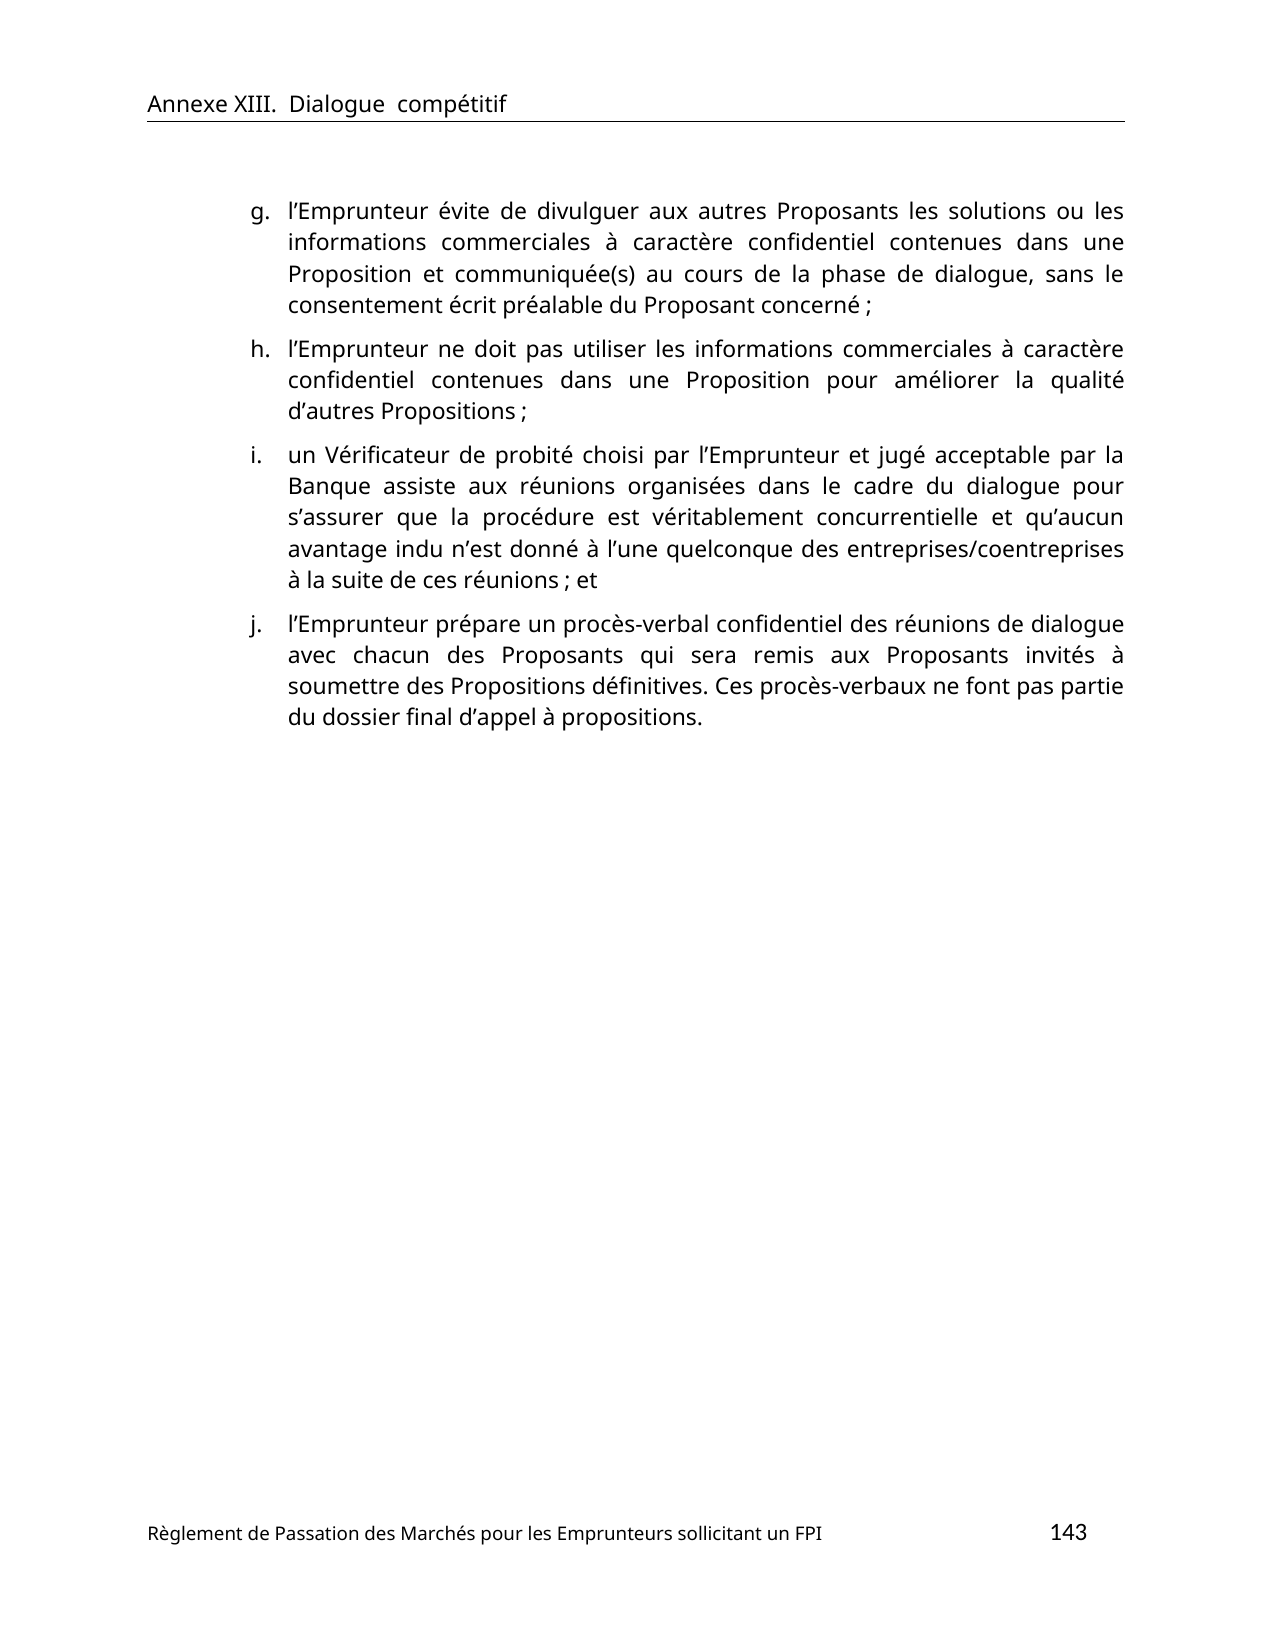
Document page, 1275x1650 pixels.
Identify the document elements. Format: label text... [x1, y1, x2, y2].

list un Vérificateur de probité choisi par l’Emprunteur et jugé acceptable par la Banque assiste aux réunions organisées dans le cadre du dialogue pour s’assurer que la procédure est véritablement concurrentielle et qu’aucun avantage indu n’est donné à l’une quelconque des entreprises/coentreprises à la suite de ces réunions ; et [250, 439, 1125, 595]
list l’Emprunteur évite de divulguer aux autres Proposants les solutions ou les informations commerciales à caractère confidentiel contenues dans une Proposition et communiquée(s) au cours de la phase de dialogue, sans le consentement écrit préalable du Proposant concerné ; [250, 195, 1125, 320]
list l’Emprunteur ne doit pas utiliser les informations commerciales à caractère confidentiel contenues dans une Proposition pour améliorer la qualité d’autres Propositions ; [250, 332, 1125, 426]
list l’Emprunteur prépare un procès-verbal confidentiel des réunions de dialogue avec chacun des Proposants qui sera remis aux Proposants invités à soumettre des Propositions définitives. Ces procès-verbaux ne font pas partie du dossier final d’appel à propositions. [250, 607, 1125, 732]
